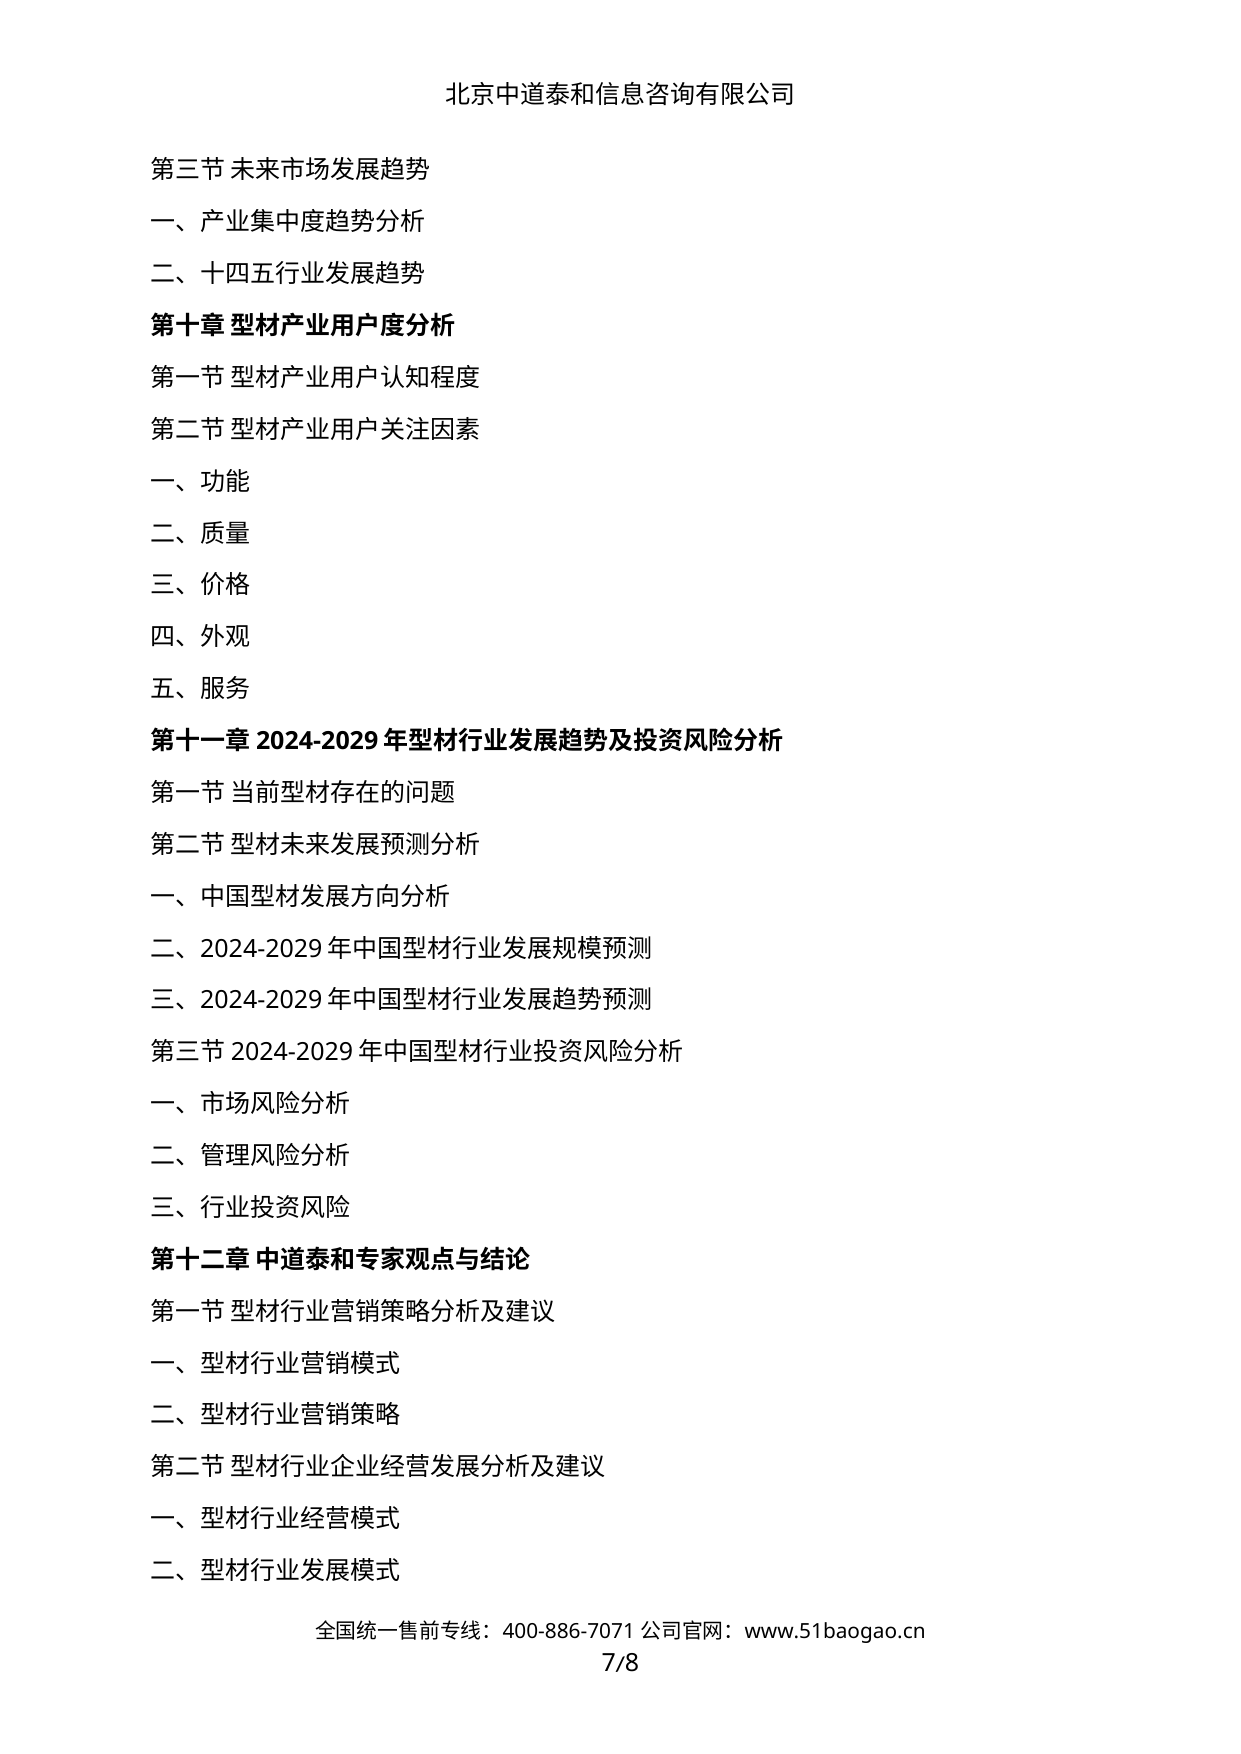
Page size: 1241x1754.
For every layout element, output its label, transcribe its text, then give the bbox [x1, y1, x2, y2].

text 三、价格 [150, 565, 1090, 601]
text 第十一章 2024-2029年型材行业发展趋势及投资风险分析 [150, 721, 1090, 757]
text 五、服务 [150, 669, 1090, 705]
text 一、中国型材发展方向分析 [150, 876, 1090, 912]
text 第十二章 中道泰和专家观点与结论 [150, 1239, 1090, 1276]
text 一、型材行业经营模式 [150, 1499, 1090, 1535]
text 第一节 型材产业用户认知程度 [150, 357, 1090, 394]
text 一、产业集中度趋势分析 [150, 202, 1090, 238]
text 二、2024-2029年中国型材行业发展规模预测 [150, 928, 1090, 964]
text 一、功能 [150, 461, 1090, 497]
text 一、型材行业营销模式 [150, 1343, 1090, 1379]
text 二、型材行业发展模式 [150, 1551, 1090, 1587]
text 二、型材行业营销策略 [150, 1395, 1090, 1431]
text 第一节 型材行业营销策略分析及建议 [150, 1291, 1090, 1327]
text 二、质量 [150, 513, 1090, 549]
text 一、市场风险分析 [150, 1084, 1090, 1120]
text 第一节 当前型材存在的问题 [150, 772, 1090, 809]
text 第十章 型材产业用户度分析 [150, 306, 1090, 342]
text 第三节 未来市场发展趋势 [150, 150, 1090, 186]
text 三、2024-2029年中国型材行业发展趋势预测 [150, 980, 1090, 1016]
text 二、管理风险分析 [150, 1136, 1090, 1172]
text 三、行业投资风险 [150, 1187, 1090, 1224]
text 第二节 型材未来发展预测分析 [150, 824, 1090, 861]
text 第二节 型材产业用户关注因素 [150, 409, 1090, 446]
text 第二节 型材行业企业经营发展分析及建议 [150, 1447, 1090, 1483]
text 第三节 2024-2029年中国型材行业投资风险分析 [150, 1032, 1090, 1068]
text 四、外观 [150, 617, 1090, 653]
text 二、十四五行业发展趋势 [150, 254, 1090, 290]
